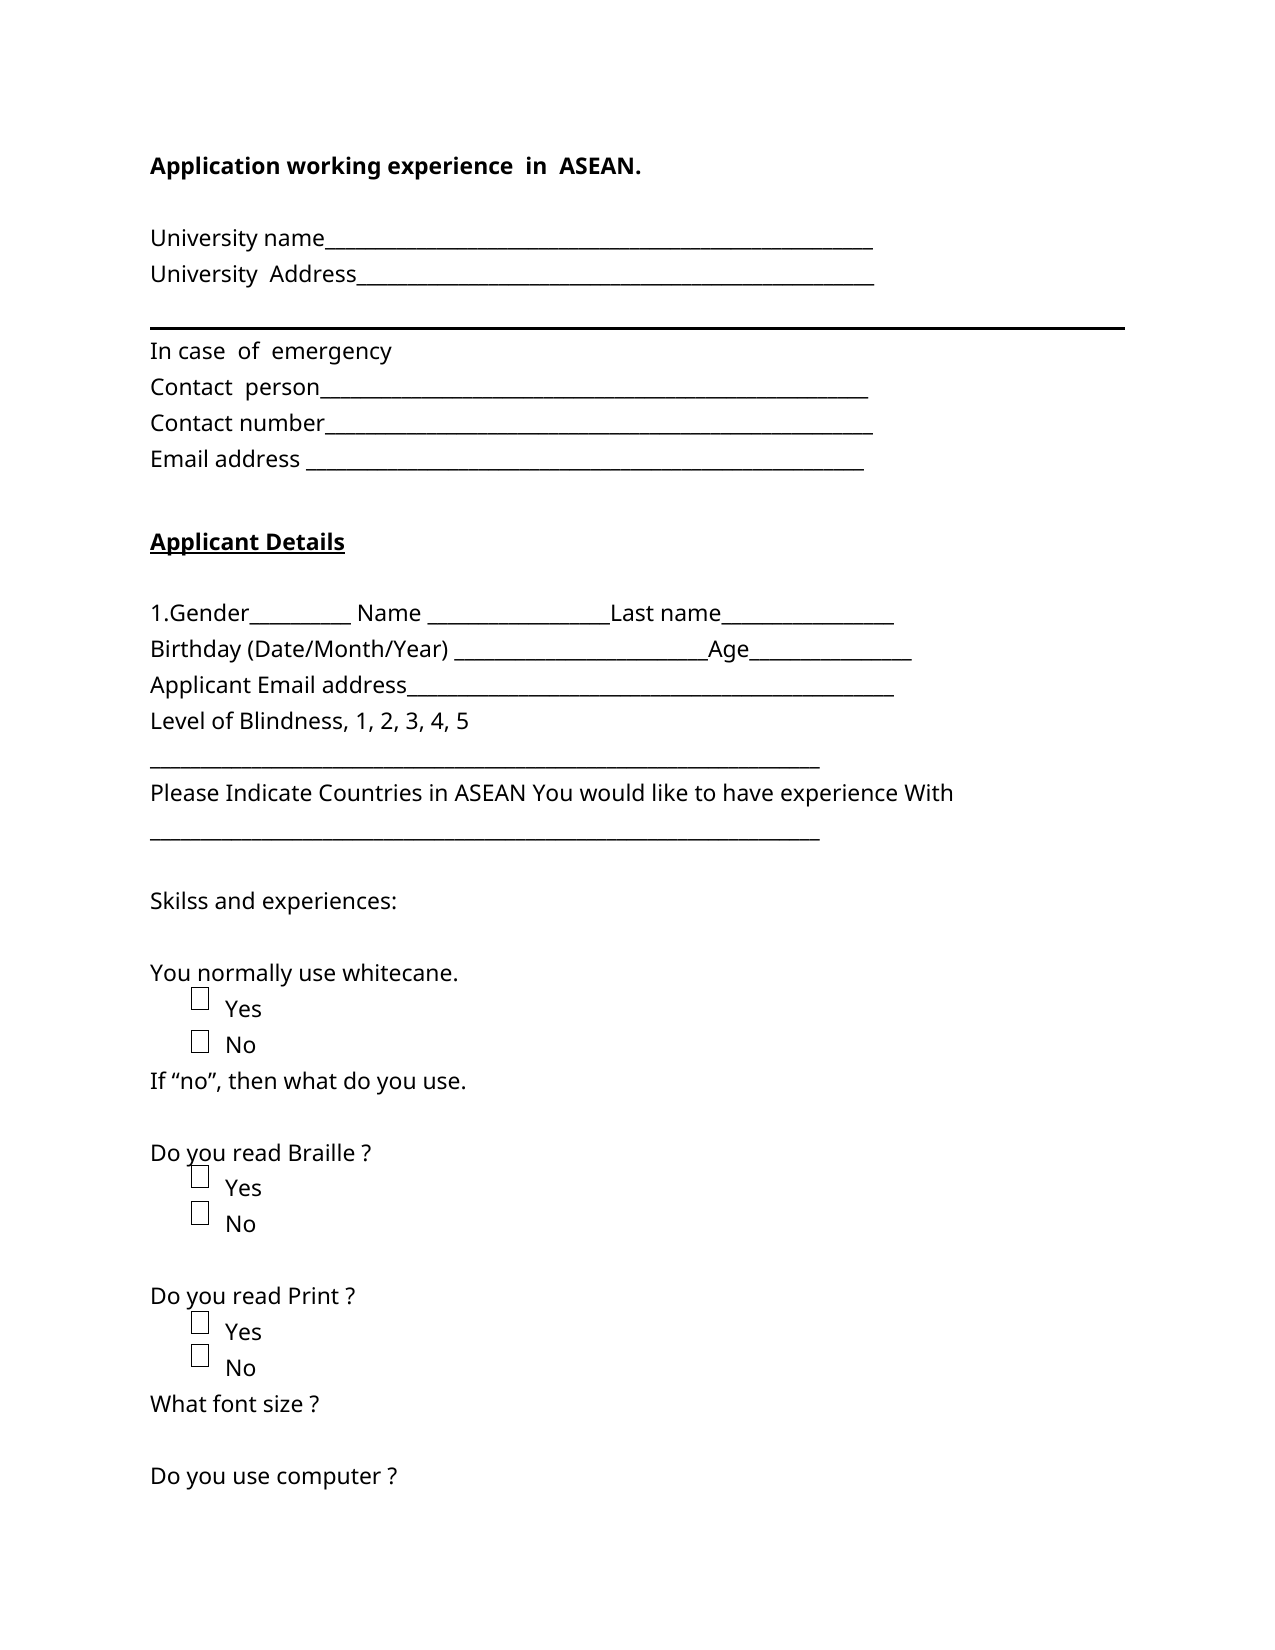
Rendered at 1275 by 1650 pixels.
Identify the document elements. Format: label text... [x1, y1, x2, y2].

text Please Indicate Countries in ASEAN You would like to have experience With __________________________________________________________________ [150, 777, 1125, 844]
text Do you use computer ? [150, 1460, 1125, 1491]
text University Address___________________________________________________ [150, 258, 1125, 289]
text Applicant Details [150, 526, 1125, 557]
text Contact person______________________________________________________ [150, 371, 1125, 402]
text What font size ? [150, 1388, 1125, 1419]
text __________________________________________________________________ [150, 741, 1125, 772]
text Level of Blindness, 1, 2, 3, 4, 5 [150, 705, 1125, 736]
text You normally use whitecane. [150, 957, 1125, 988]
text No [150, 1029, 1125, 1060]
text University name______________________________________________________ [150, 222, 1125, 253]
text Do you read Print ? Yes No [150, 1280, 1125, 1383]
text Contact number______________________________________________________ [150, 407, 1125, 438]
text Applicant Email address________________________________________________ [150, 669, 1125, 701]
text Application working experience in ASEAN. [150, 150, 1125, 181]
text Skilss and experiences: [150, 885, 1125, 916]
text Do you read Braille ? [150, 1136, 1125, 1168]
text Birthday (Date/Month/Year) _________________________Age________________ [150, 633, 1125, 664]
text Yes No [225, 1172, 1125, 1239]
text Email address _______________________________________________________ [150, 443, 1125, 474]
text If “no”, then what do you use. [150, 1064, 1125, 1096]
text In case of emergency [150, 335, 1125, 366]
text 1.Gender__________ Name __________________Last name_________________ [150, 597, 1125, 629]
text Yes [150, 993, 1125, 1024]
